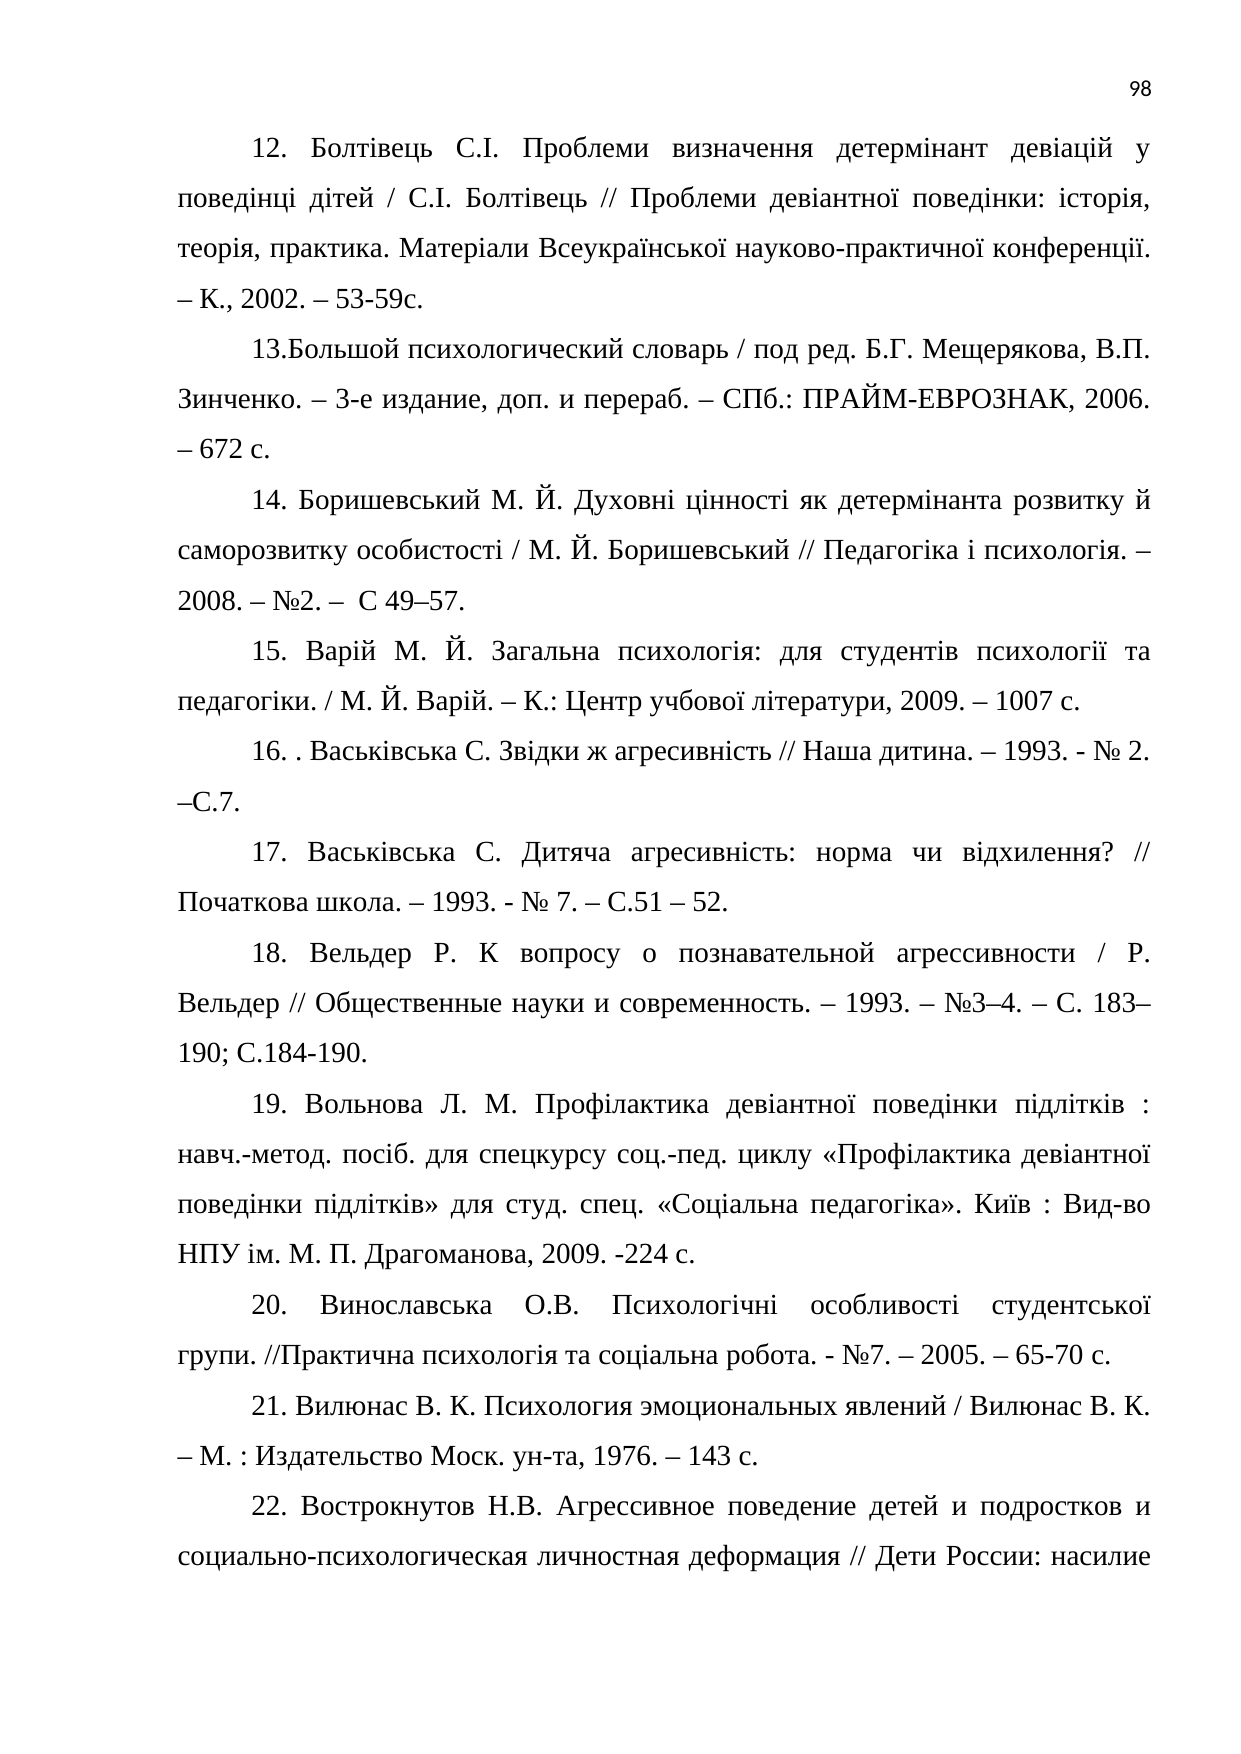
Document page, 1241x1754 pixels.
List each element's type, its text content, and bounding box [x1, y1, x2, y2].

text 12. Болтівець С.І. Проблеми визначення детермінант девіацій у поведінці дітей / С.І. Болтівець // Проблеми девіантної поведінки: історія, теорія, практика. Матеріали Всеукраїнської науково-практичної конференції. – К., 2002. – 53-59с. [177, 130, 1152, 314]
text 16. . Васьківська С. Звідки ж агресивність // Наша дитина. – 1993. - № 2. –С.7. [177, 733, 1152, 817]
text 19. Вольнова Л. М. Профілактика девіантної поведінки підлітків : навч.-метод. посіб. для спецкурсу соц.-пед. циклу «Профілактика девіантної поведінки підлітків» для студ. спец. «Соціальна педагогіка». Київ : Вид-во НПУ ім. М. П. Драгоманова, 2009. -224 с. [177, 1086, 1152, 1270]
text 18. Вельдер Р. К вопросу о познавательной агрессивности / Р. Вельдер // Общественные науки и современность. – 1993. – №3–4. – С. 183–190; С.184-190. [177, 935, 1152, 1069]
text 21. Вилюнас В. К. Психология эмоциональных явлений / Вилюнас В. К. – М. : Издательство Моск. ун-та, 1976. – 143 с. [177, 1388, 1152, 1471]
text 20. Винославська О.В. Психологічні особливості студентської групи. //Практична психологія та соціальна робота. - №7. – 2005. – 65-70 с. [177, 1287, 1152, 1371]
text 15. Варій М. Й. Загальна психологія: для студентів психології та педагогіки. / М. Й. Варій. – К.: Центр учбової літератури, 2009. – 1007 с. [177, 633, 1152, 717]
text 13.Большой психологический словарь / под ред. Б.Г. Мещерякова, В.П. Зинченко. – 3-е издание, доп. и перераб. – СПб.: ПРАЙМ-ЕВРОЗНАК, 2006. – 672 с. [177, 331, 1152, 465]
text 17. Васьківська С. Дитяча агресивність: норма чи відхилення? // Початкова школа. – 1993. - № 7. – С.51 – 52. [177, 834, 1152, 918]
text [177, 1488, 1152, 1572]
text 14. Боришевський М. Й. Духовні цінності як детермінанта розвитку й саморозвитку особистості / М. Й. Боришевський // Педагогіка і психологія. – 2008. – №2. – С 49–57. [177, 482, 1152, 616]
